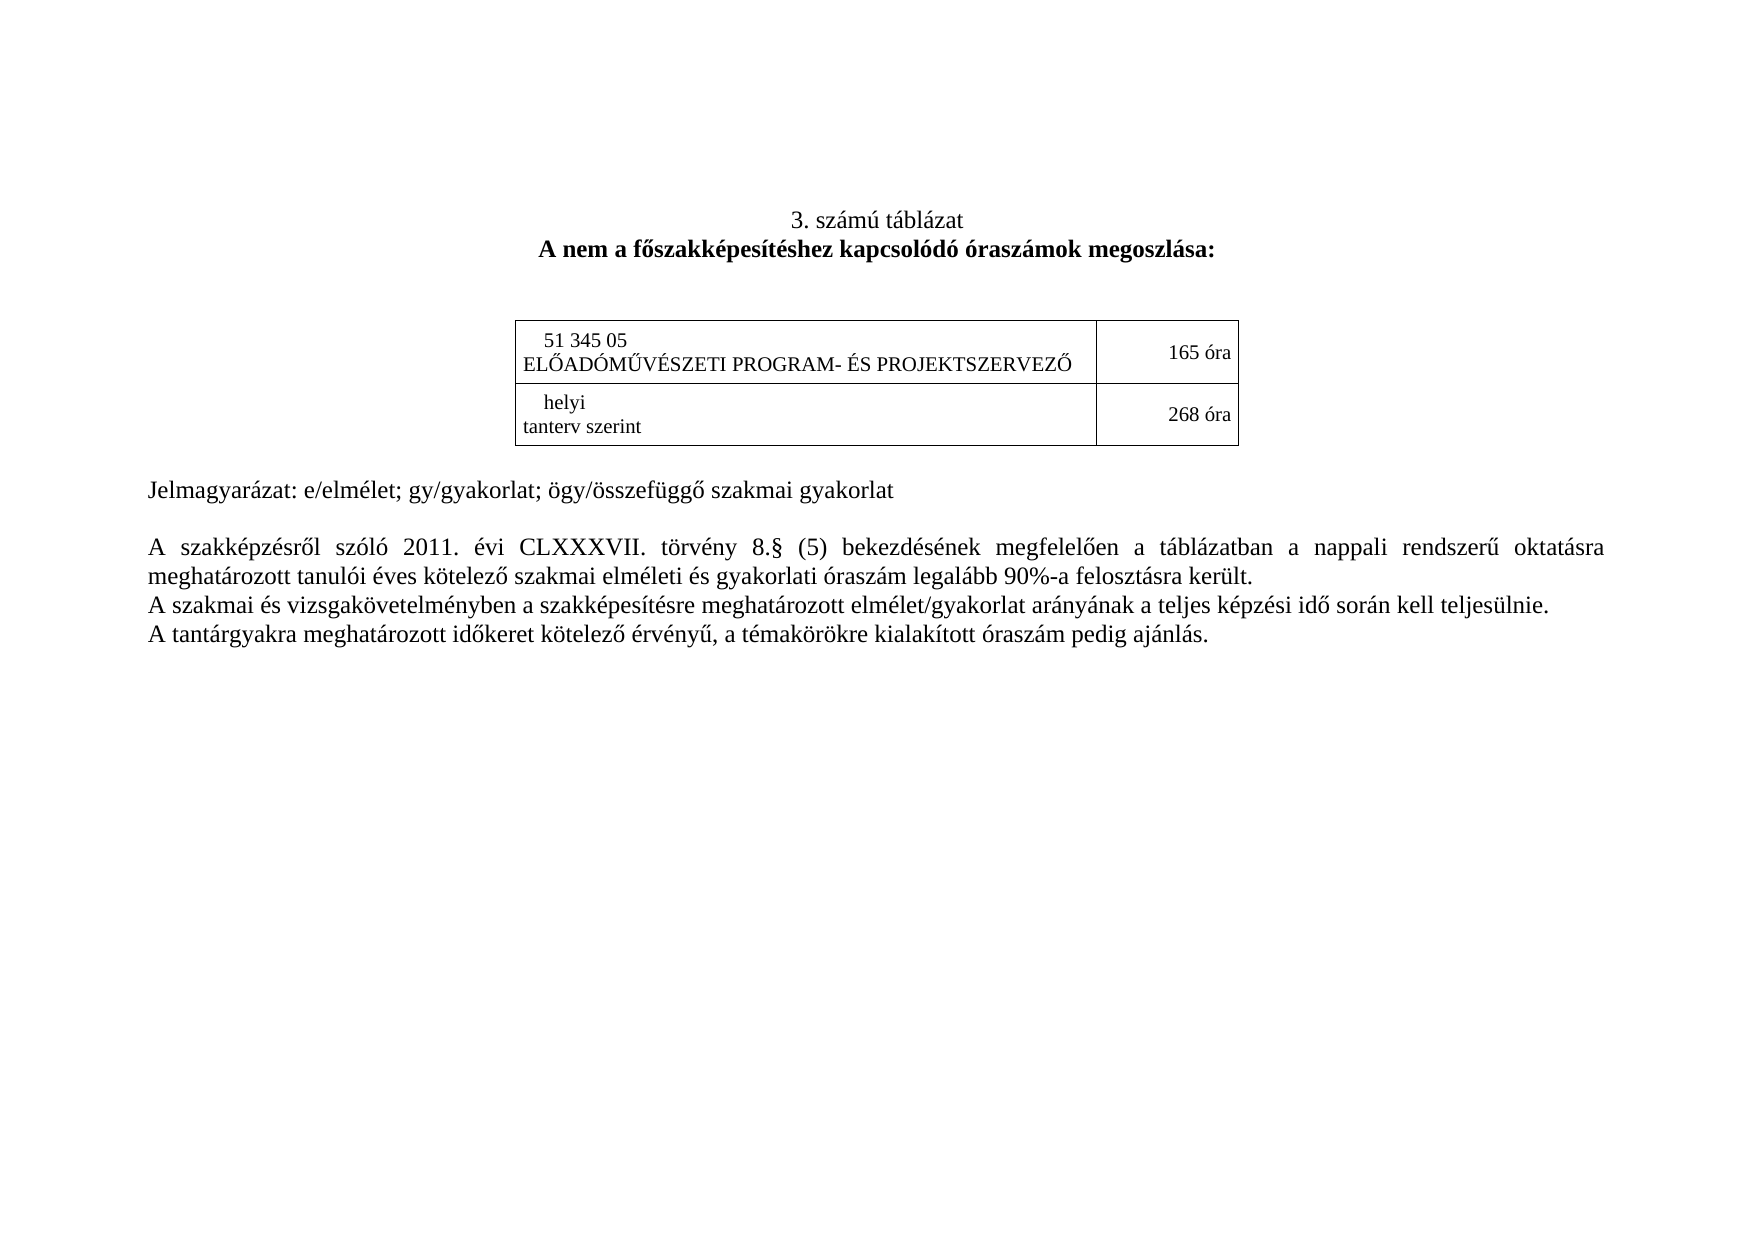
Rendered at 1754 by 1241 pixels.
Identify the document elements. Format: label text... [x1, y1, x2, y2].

text A szakképzésről szóló 2011. évi CLXXXVII. törvény 8.§ (5) bekezdésének megfelelően a táblázatban a nappali rendszerű oktatásra meghatározott tanulói éves kötelező szakmai elméleti és gyakorlati óraszám legalább 90%-a felosztásra került. [148, 532, 1606, 590]
text A tantárgyakra meghatározott időkeret kötelező érvényű, a témakörökre kialakított óraszám pedig ajánlás. [148, 619, 1606, 647]
text Jelmagyarázat: e/elmélet; gy/gyakorlat; ögy/összefüggő szakmai gyakorlat [148, 475, 1606, 504]
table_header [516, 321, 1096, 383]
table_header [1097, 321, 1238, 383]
text 3. számú táblázat [148, 205, 1606, 234]
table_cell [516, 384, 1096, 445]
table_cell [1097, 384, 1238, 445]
text A nem a főszakképesítéshez kapcsolódó óraszámok megoszlása: [148, 234, 1606, 263]
text A szakmai és vizsgakövetelményben a szakképesítésre meghatározott elmélet/gyakorlat arányának a teljes képzési idő során kell teljesülnie. [148, 590, 1606, 619]
